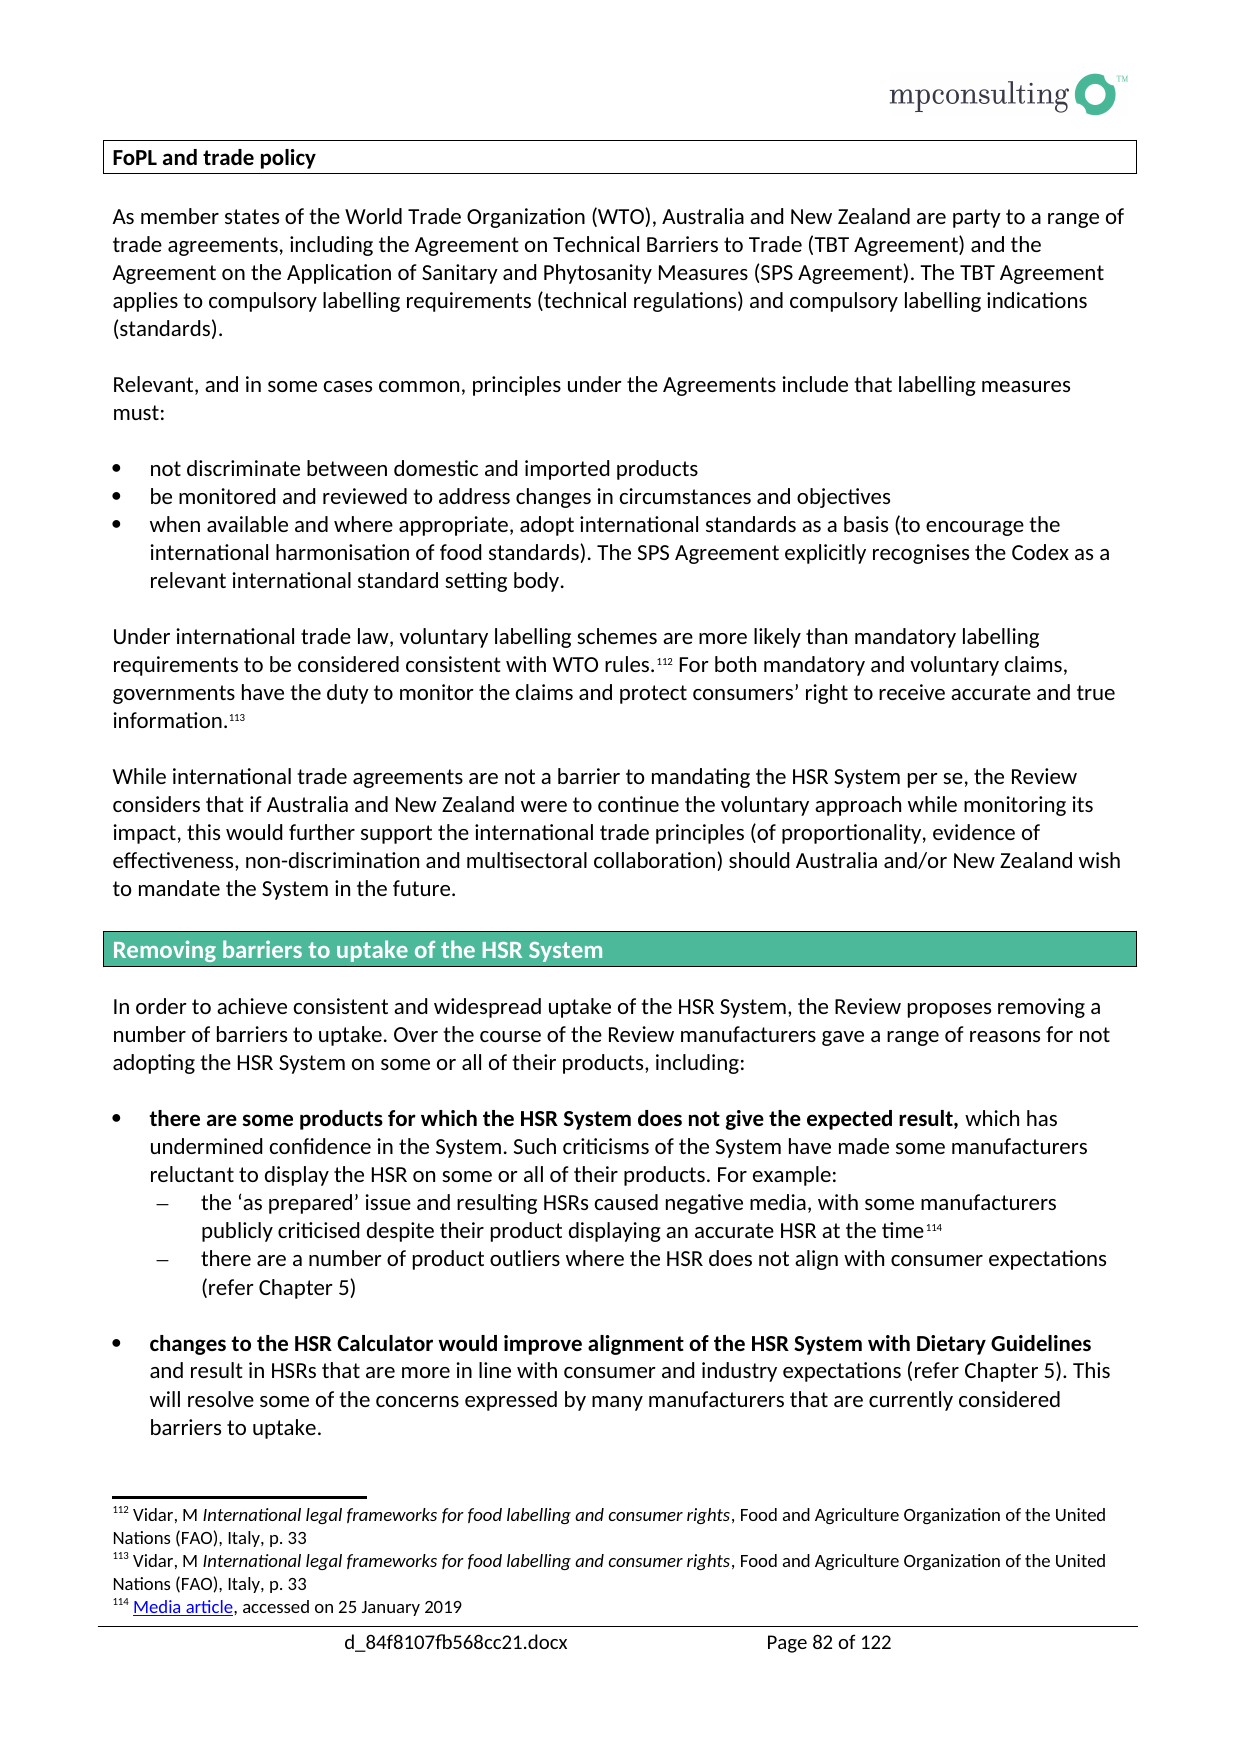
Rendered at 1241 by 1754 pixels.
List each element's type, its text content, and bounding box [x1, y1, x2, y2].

text Under international trade law, voluntary labelling schemes are more likely than mandatory labelling requirements to be considered consistent with WTO rules. For both mandatory and voluntary claims, governments have the duty to monitor the claims and protect consumers’ right to receive accurate and true information. [112, 622, 1128, 734]
text Relevant, and in some cases common, principles under the Agreements include that labelling measures must: [112, 370, 1128, 426]
text the ‘as prepared’ issue and resulting HSRs caused negative media, with some manufacturers publicly criticised despite their product displaying an accurate HSR at the time [157, 1188, 1128, 1244]
subtitle FoPL and trade policy [104, 141, 1136, 173]
picture [889, 73, 1129, 116]
text there are a number of product outliers where the HSR does not align with consumer expectations (refer Chapter 5) [157, 1244, 1128, 1301]
text As member states of the World Trade Organization (WTO), Australia and New Zealand are party to a range of trade agreements, including the Agreement on Technical Barriers to Trade (TBT Agreement) and the Agreement on the Application of Sanitary and Phytosanity Measures (SPS Agreement). The TBT Agreement applies to compulsory labelling requirements (technical regulations) and compulsory labelling indications (standards). [112, 202, 1128, 342]
text not discriminate between domestic and imported products [112, 454, 1128, 482]
text In order to achieve consistent and widespread uptake of the HSR System, the Review proposes removing a number of barriers to uptake. Over the course of the Review manufacturers gave a range of reasons for not adopting the HSR System on some or all of their products, including: [112, 992, 1128, 1076]
text when available and where appropriate, adopt international standards as a basis (to encourage the international harmonisation of food standards). The SPS Agreement explicitly recognises the Codex as a relevant international standard setting body. [112, 510, 1128, 594]
text changes to the HSR Calculator would improve alignment of the HSR System with Dietary Guidelines and result in HSRs that are more in line with consumer and industry expectations (refer Chapter 5). This will resolve some of the concerns expressed by many manufacturers that are currently considered barriers to uptake. [112, 1329, 1128, 1441]
subtitle Removing barriers to uptake of the HSR System [104, 932, 1136, 966]
text While international trade agreements are not a barrier to mandating the HSR System per se, the Review considers that if Australia and New Zealand were to continue the voluntary approach while monitoring its impact, this would further support the international trade principles (of proportionality, evidence of effectiveness, non-discrimination and multisectoral collaboration) should Australia and/or New Zealand wish to mandate the System in the future. [112, 762, 1128, 903]
text be monitored and reviewed to address changes in circumstances and objectives [112, 482, 1128, 510]
text there are some products for which the HSR System does not give the expected result, which has undermined confidence in the System. Such criticisms of the System have made some manufacturers reluctant to display the HSR on some or all of their products. For example: [112, 1104, 1128, 1188]
